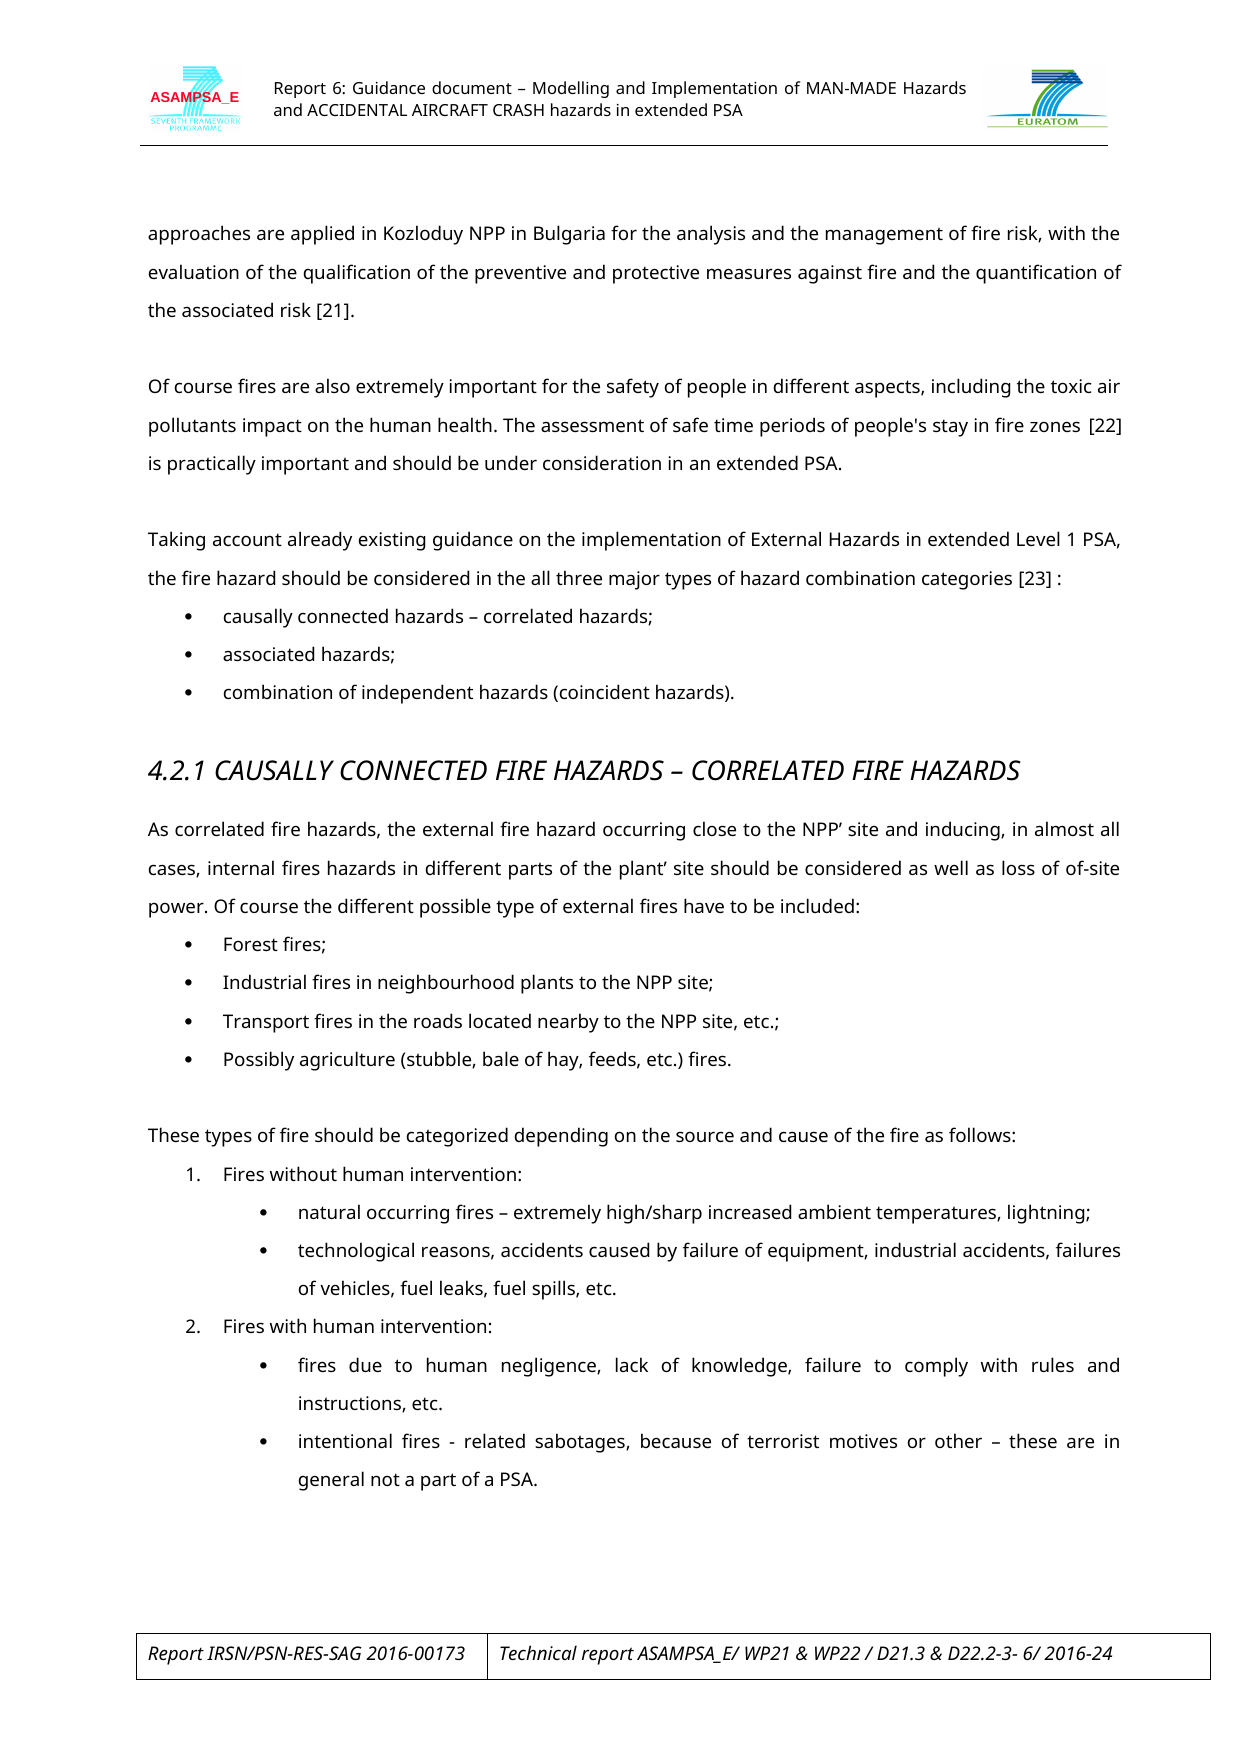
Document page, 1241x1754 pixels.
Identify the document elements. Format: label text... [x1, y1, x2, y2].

subtitle Causally connected fire hazards – correlated fire hazards [148, 751, 1122, 788]
list combination of independent hazards (coincident hazards). [185, 679, 1122, 705]
list fires due to human negligence, lack of knowledge, failure to comply with rules and instructions, etc. [260, 1352, 1122, 1416]
list Transport fires in the roads located nearby to the NPP site, etc.; [185, 1008, 1122, 1033]
text Taking account already existing guidance on the implementation of External Hazards in extended Level 1 PSA, the fire hazard should be considered in the all three major types of hazard combination categories : [148, 527, 1122, 590]
list Fires without human intervention: [185, 1161, 1122, 1186]
list Fires with human intervention: [185, 1314, 1122, 1339]
list causally connected hazards – correlated hazards; [185, 603, 1122, 628]
list associated hazards; [185, 641, 1122, 667]
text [148, 221, 1122, 323]
text These types of fire should be categorized depending on the source and cause of the fire as follows: [148, 1123, 1122, 1148]
list Possibly agriculture (stubble, bale of hay, feeds, etc.) fires. [185, 1046, 1122, 1072]
list technological reasons, accidents caused by failure of equipment, industrial accidents, failures of vehicles, fuel leaks, fuel spills, etc. [260, 1237, 1122, 1301]
list intentional fires - related sabotages, because of terrorist motives or other – these are in general not a part of a PSA. [260, 1428, 1122, 1492]
list Industrial fires in neighbourhood plants to the NPP site; [185, 970, 1122, 995]
text As correlated fire hazards, the external fire hazard occurring close to the NPP’ site and inducing, in almost all cases, internal fires hazards in different parts of the plant’ site should be considered as well as loss of of-site power. Of course the different possible type of external fires have to be included: [148, 817, 1122, 919]
list Forest fires; [185, 931, 1122, 957]
list natural occurring fires – extremely high/sharp increased ambient temperatures, lightning; [260, 1199, 1122, 1224]
text Of course fires are also extremely important for the safety of people in different aspects, including the toxic air pollutants impact on the human health. The assessment of safe time periods of people's stay in fire zones is practically important and should be under consideration in an extended PSA. [148, 374, 1122, 476]
